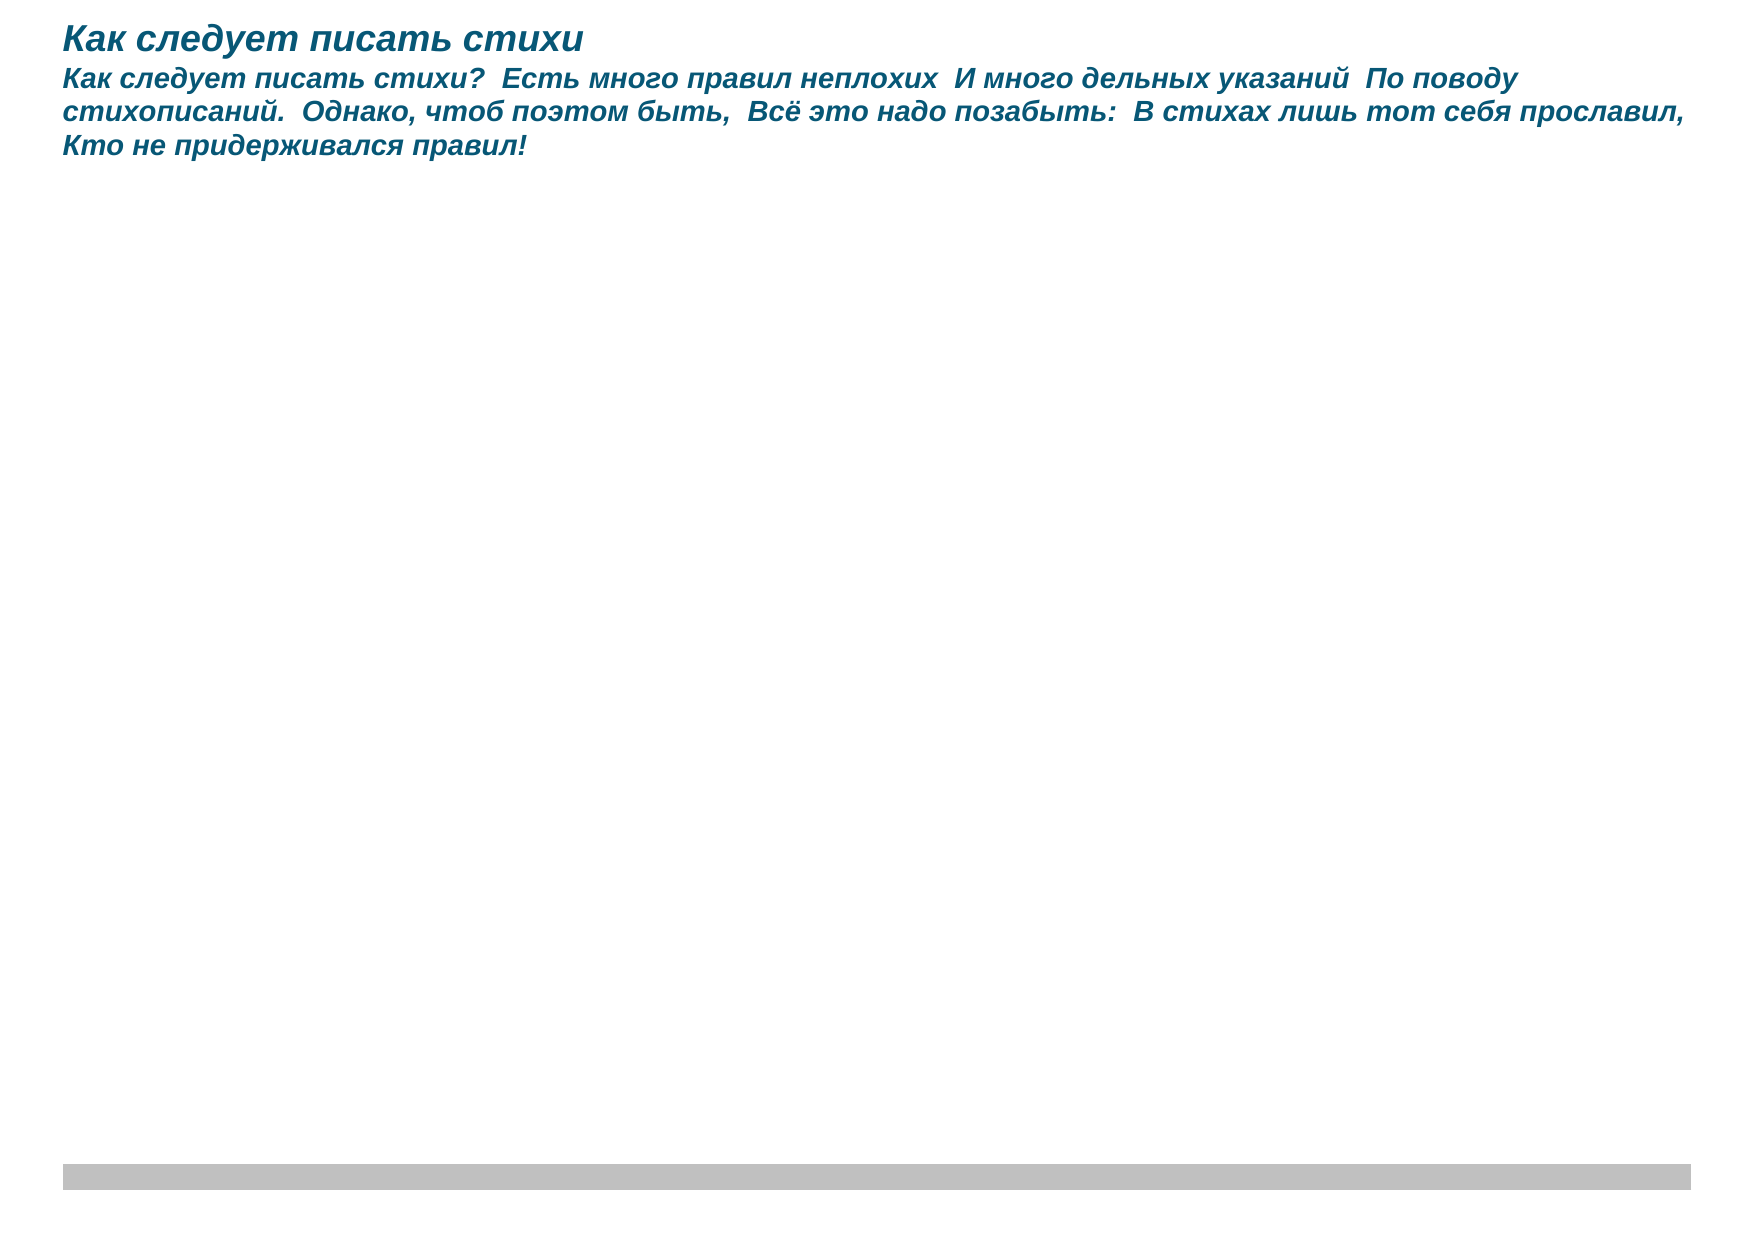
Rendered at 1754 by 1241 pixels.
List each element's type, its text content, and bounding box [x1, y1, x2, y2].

text Как следует писать стихи? [62, 61, 1691, 161]
subtitle Как следует писать стихи [62, 17, 1691, 60]
